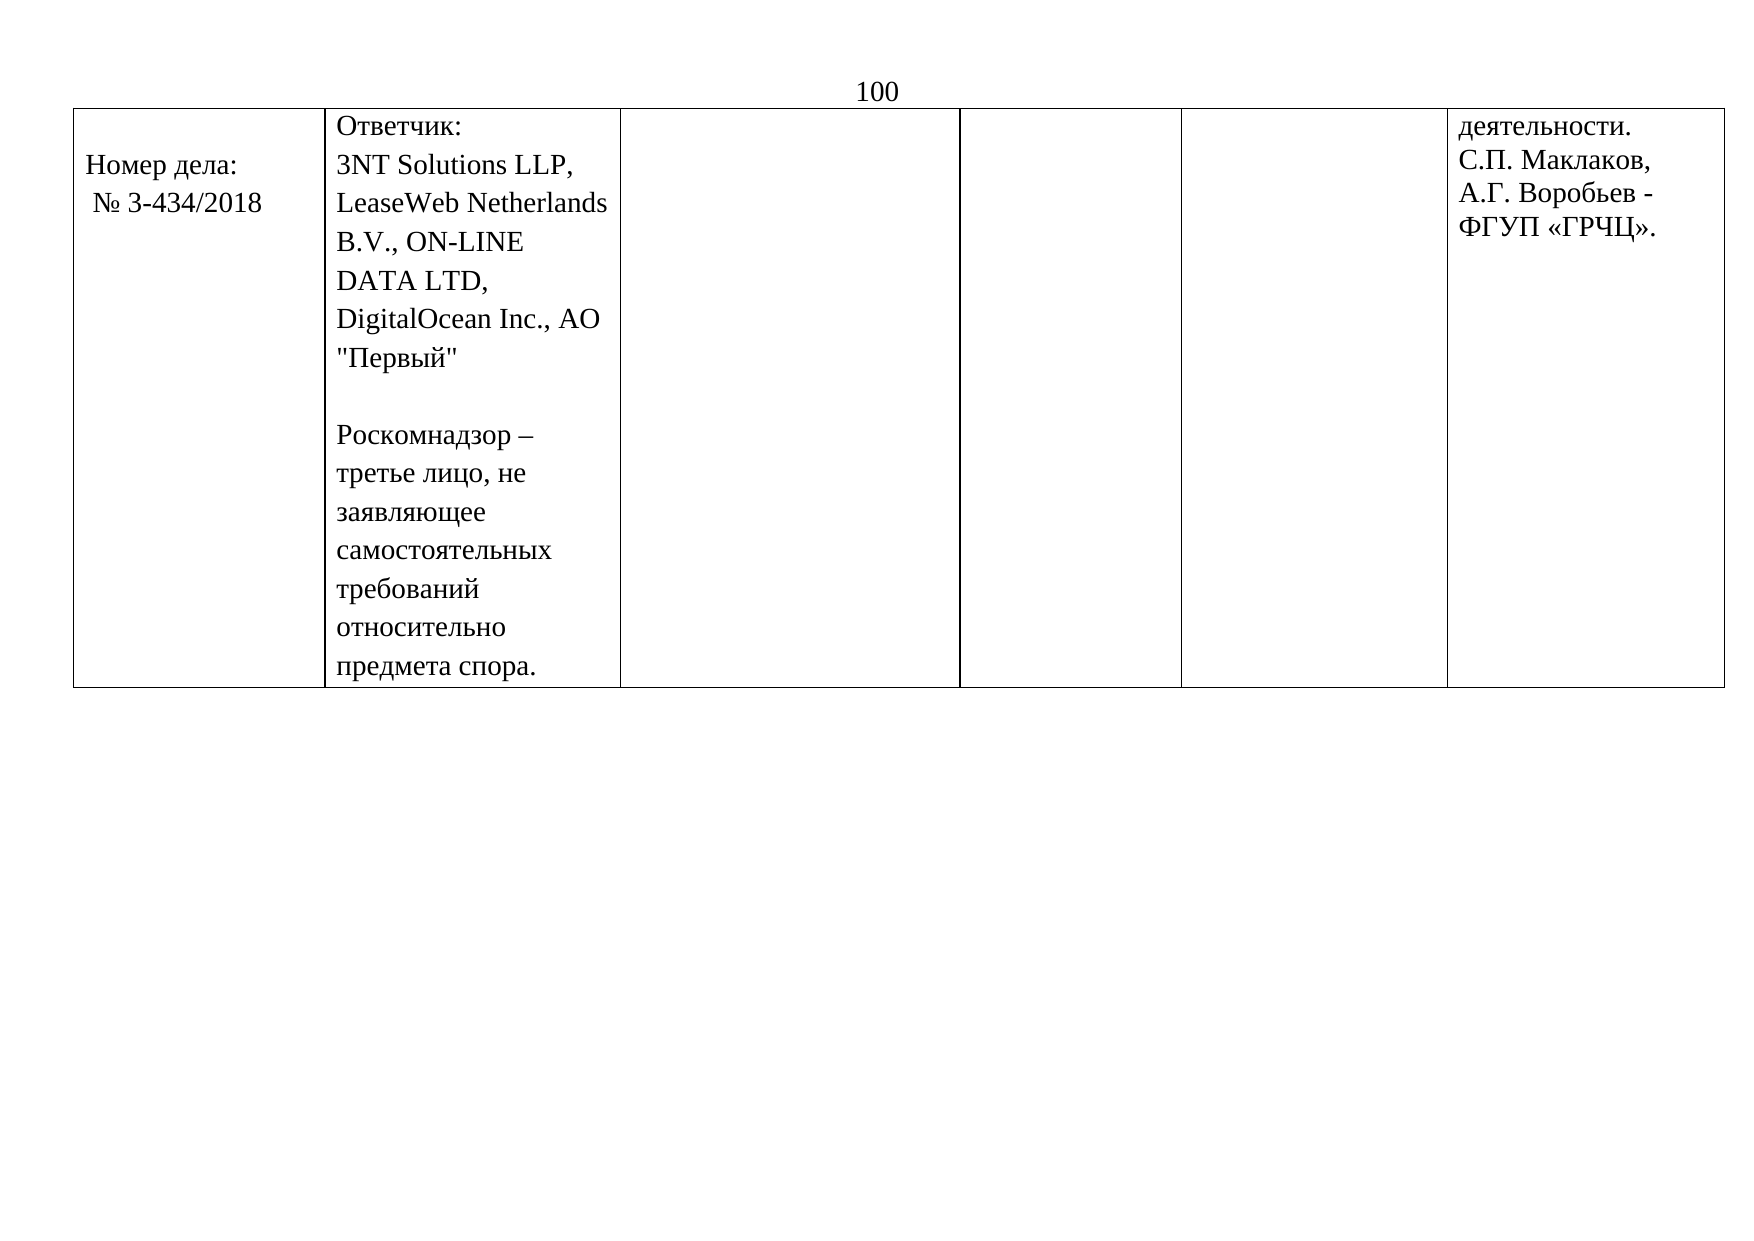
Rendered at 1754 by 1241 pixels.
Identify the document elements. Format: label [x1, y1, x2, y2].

table_cell [74, 109, 324, 687]
table_cell [961, 109, 1181, 687]
table_cell [326, 109, 620, 687]
table_cell [1182, 109, 1447, 687]
table_cell [1448, 109, 1724, 687]
table_cell [621, 109, 959, 687]
